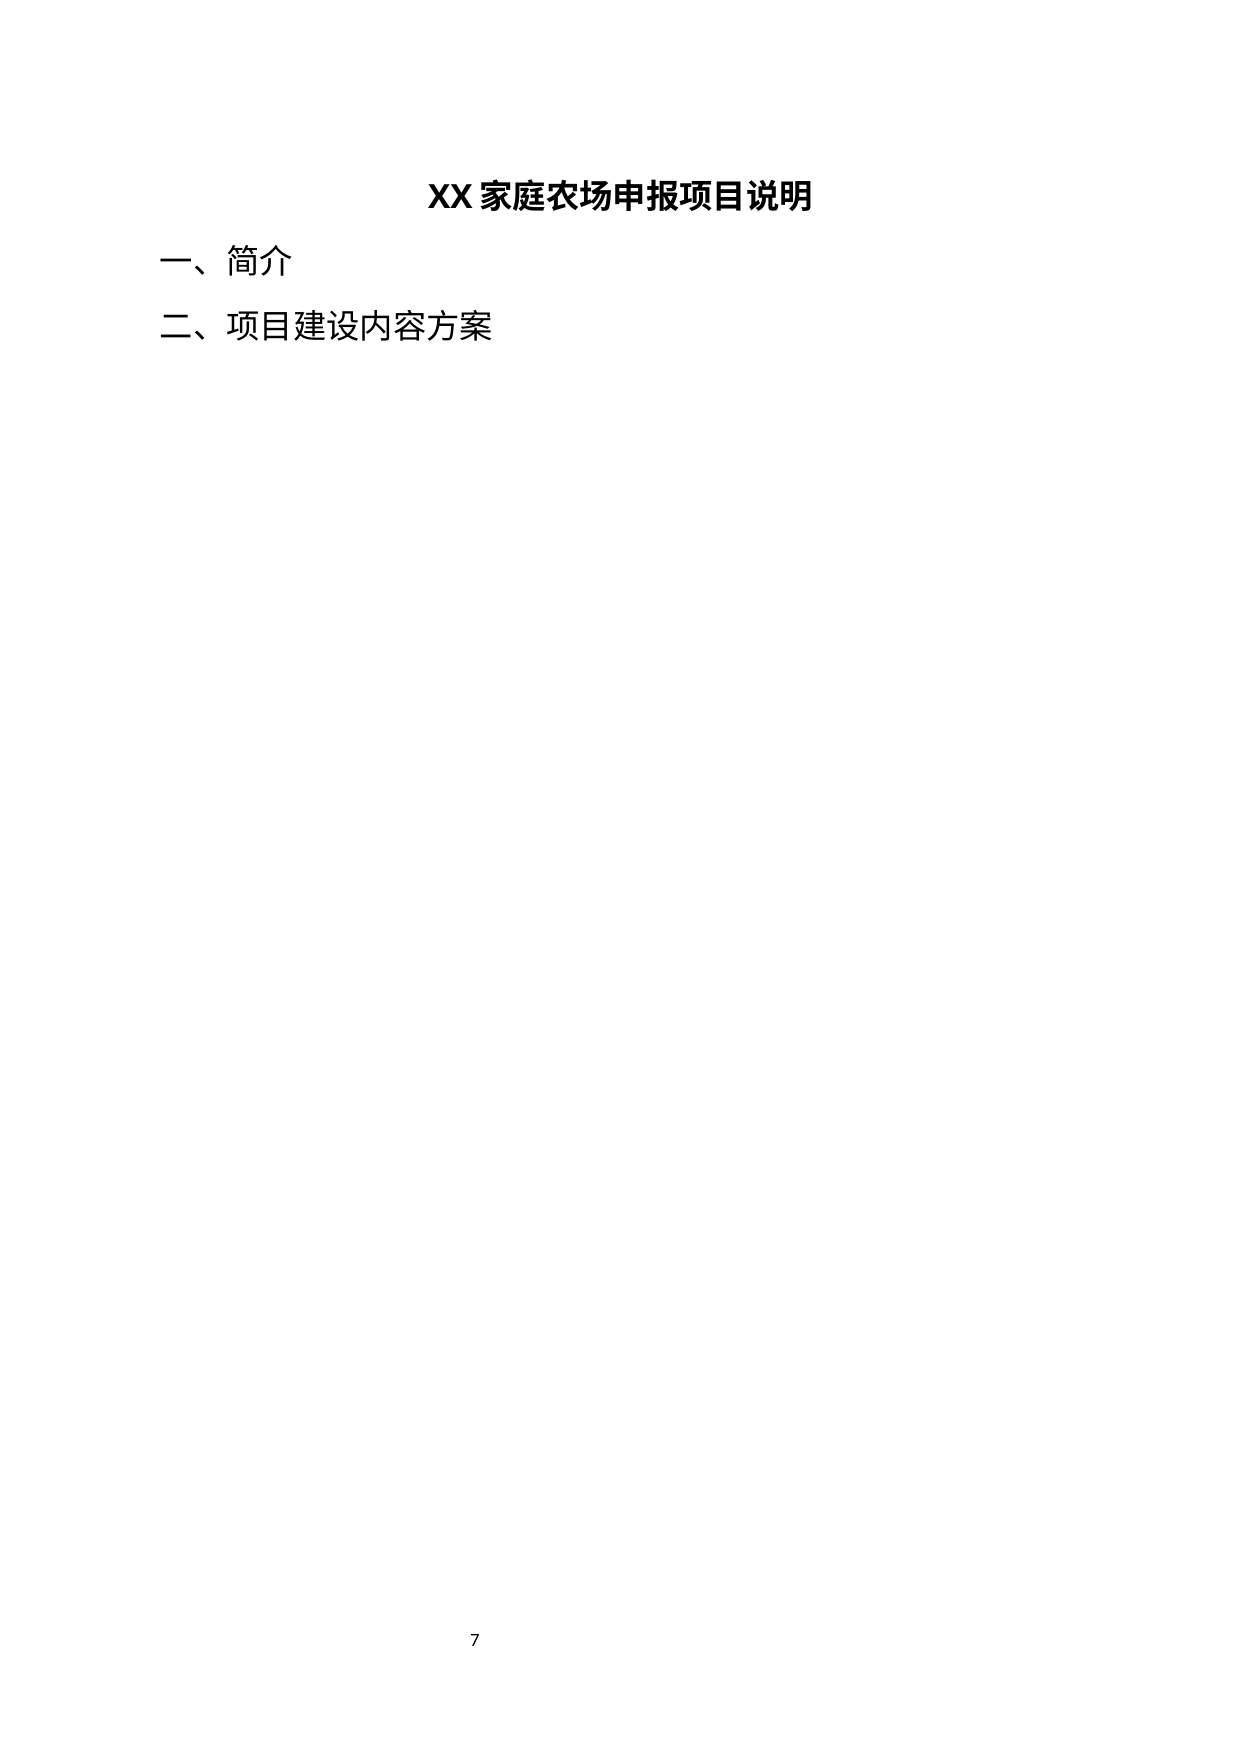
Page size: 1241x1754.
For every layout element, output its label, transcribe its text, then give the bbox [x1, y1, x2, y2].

list 一、简介 [159, 227, 1081, 292]
list 二、项目建设内容方案 [159, 292, 1081, 357]
text XX家庭农场申报项目说明 [159, 162, 1081, 227]
